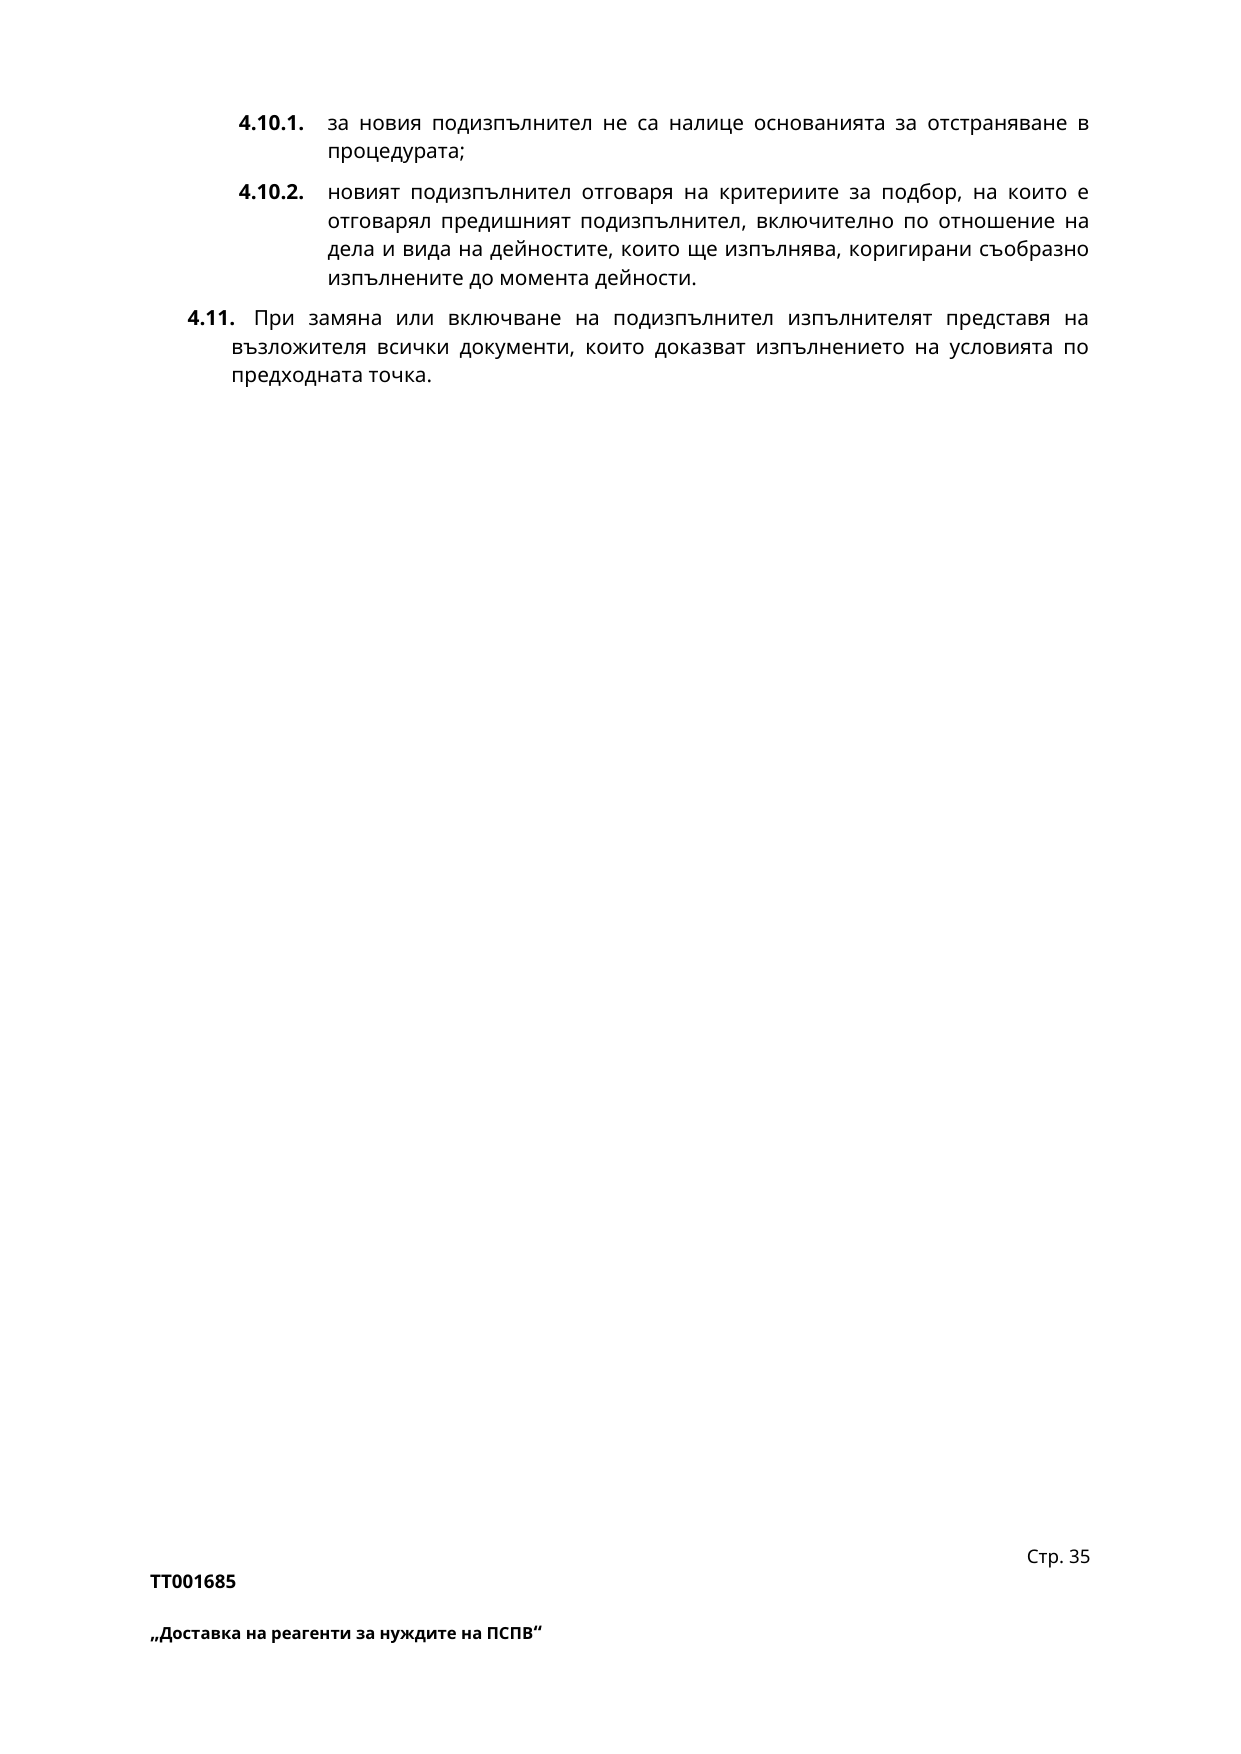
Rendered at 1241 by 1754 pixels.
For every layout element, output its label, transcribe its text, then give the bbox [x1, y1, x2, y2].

list за новия подизпълнител не са налице основанията за отстраняване в процедурата; [239, 108, 1090, 165]
list новият подизпълнител отговаря на критериите за подбор, на които е отговарял предишният подизпълнител, включително по отношение на дела и вида на дейностите, които ще изпълнява, коригирани съобразно изпълнените до момента дейности. [239, 177, 1090, 291]
list При замяна или включване на подизпълнител изпълнителят представя на възложителя всички документи, които доказват изпълнението на условията по предходната точка. [187, 303, 1090, 389]
